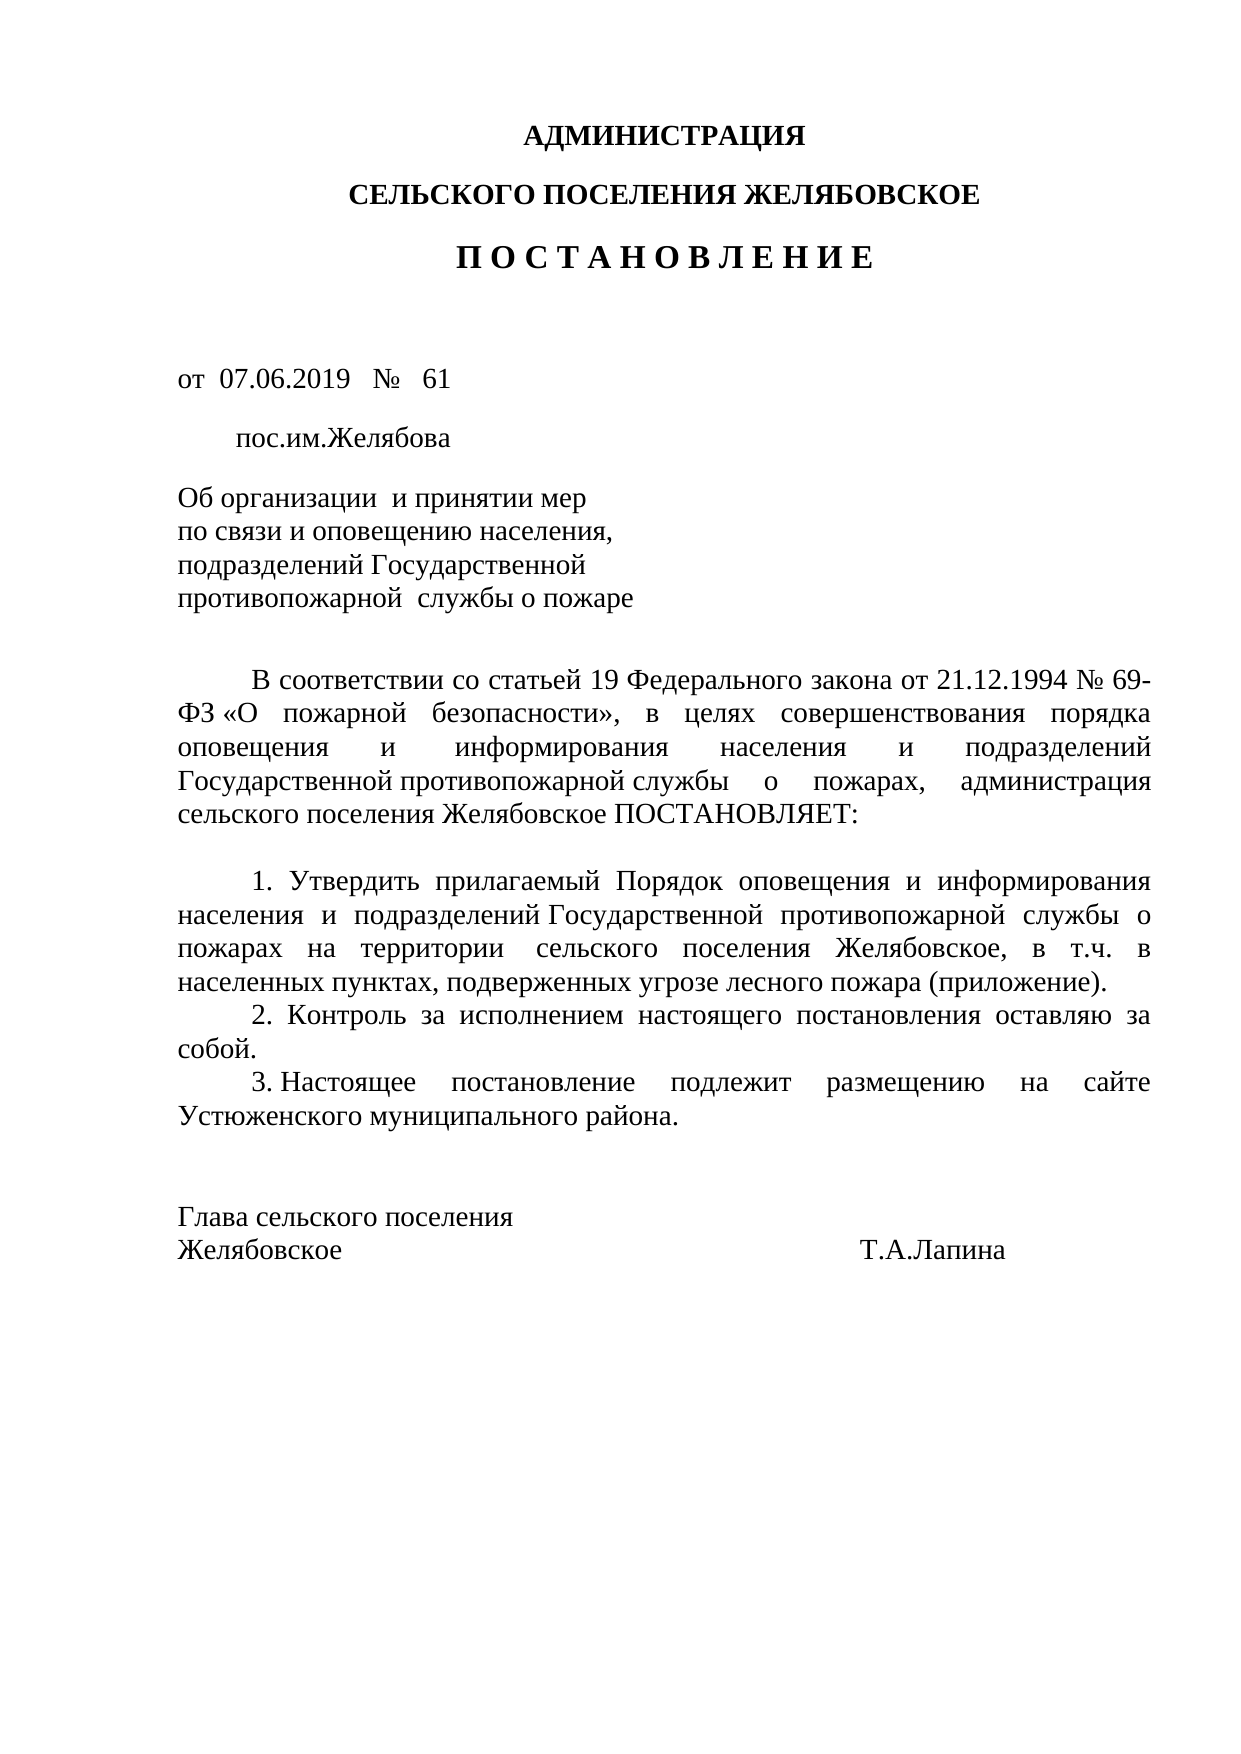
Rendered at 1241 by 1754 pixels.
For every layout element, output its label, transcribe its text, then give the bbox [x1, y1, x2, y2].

text СЕЛЬСКОГО ПОСЕЛЕНИЯ ЖЕЛЯБОВСКОЕ [177, 177, 1152, 211]
text Глава сельского поселения [177, 1199, 1152, 1232]
text 2. Контроль за исполнением настоящего постановления оставляю за собой. [177, 997, 1152, 1064]
text 1. Утвердить прилагаемый Порядок оповещения и информирования населения и подразделений Государственной противопожарной службы о пожарах на территории сельского поселения Желябовское, в т.ч. в населенных пунктах, подверженных угрозе лесного пожара (приложение). [177, 863, 1152, 997]
text противопожарной службы о пожаре [177, 581, 1152, 614]
text от 07.06.2019 № 61 [177, 361, 1152, 395]
text П О С Т А Н О В Л Е Н И Е [177, 237, 1152, 275]
text Желябовское Т.А.Лапина [177, 1232, 1152, 1266]
text 3. Настоящее постановление подлежит размещению на сайте Устюженского муниципального района. [177, 1064, 1152, 1132]
text В соответствии со статьей 19 Федерального закона от 21.12.1994 № 69-ФЗ «О пожарной безопасности», в целях совершенствования порядка оповещения и информирования населения и подразделений Государственной противопожарной службы о пожарах, администрация сельского поселения Желябовское ПОСТАНОВЛЯЕТ: [177, 662, 1152, 830]
text по связи и оповещению населения, [177, 513, 1152, 547]
text подразделений Государственной [177, 547, 1152, 581]
text пос.им.Желябова [177, 421, 1152, 454]
text Об организации и принятии мер [177, 480, 1152, 513]
text АДМИНИСТРАЦИЯ [177, 118, 1152, 152]
